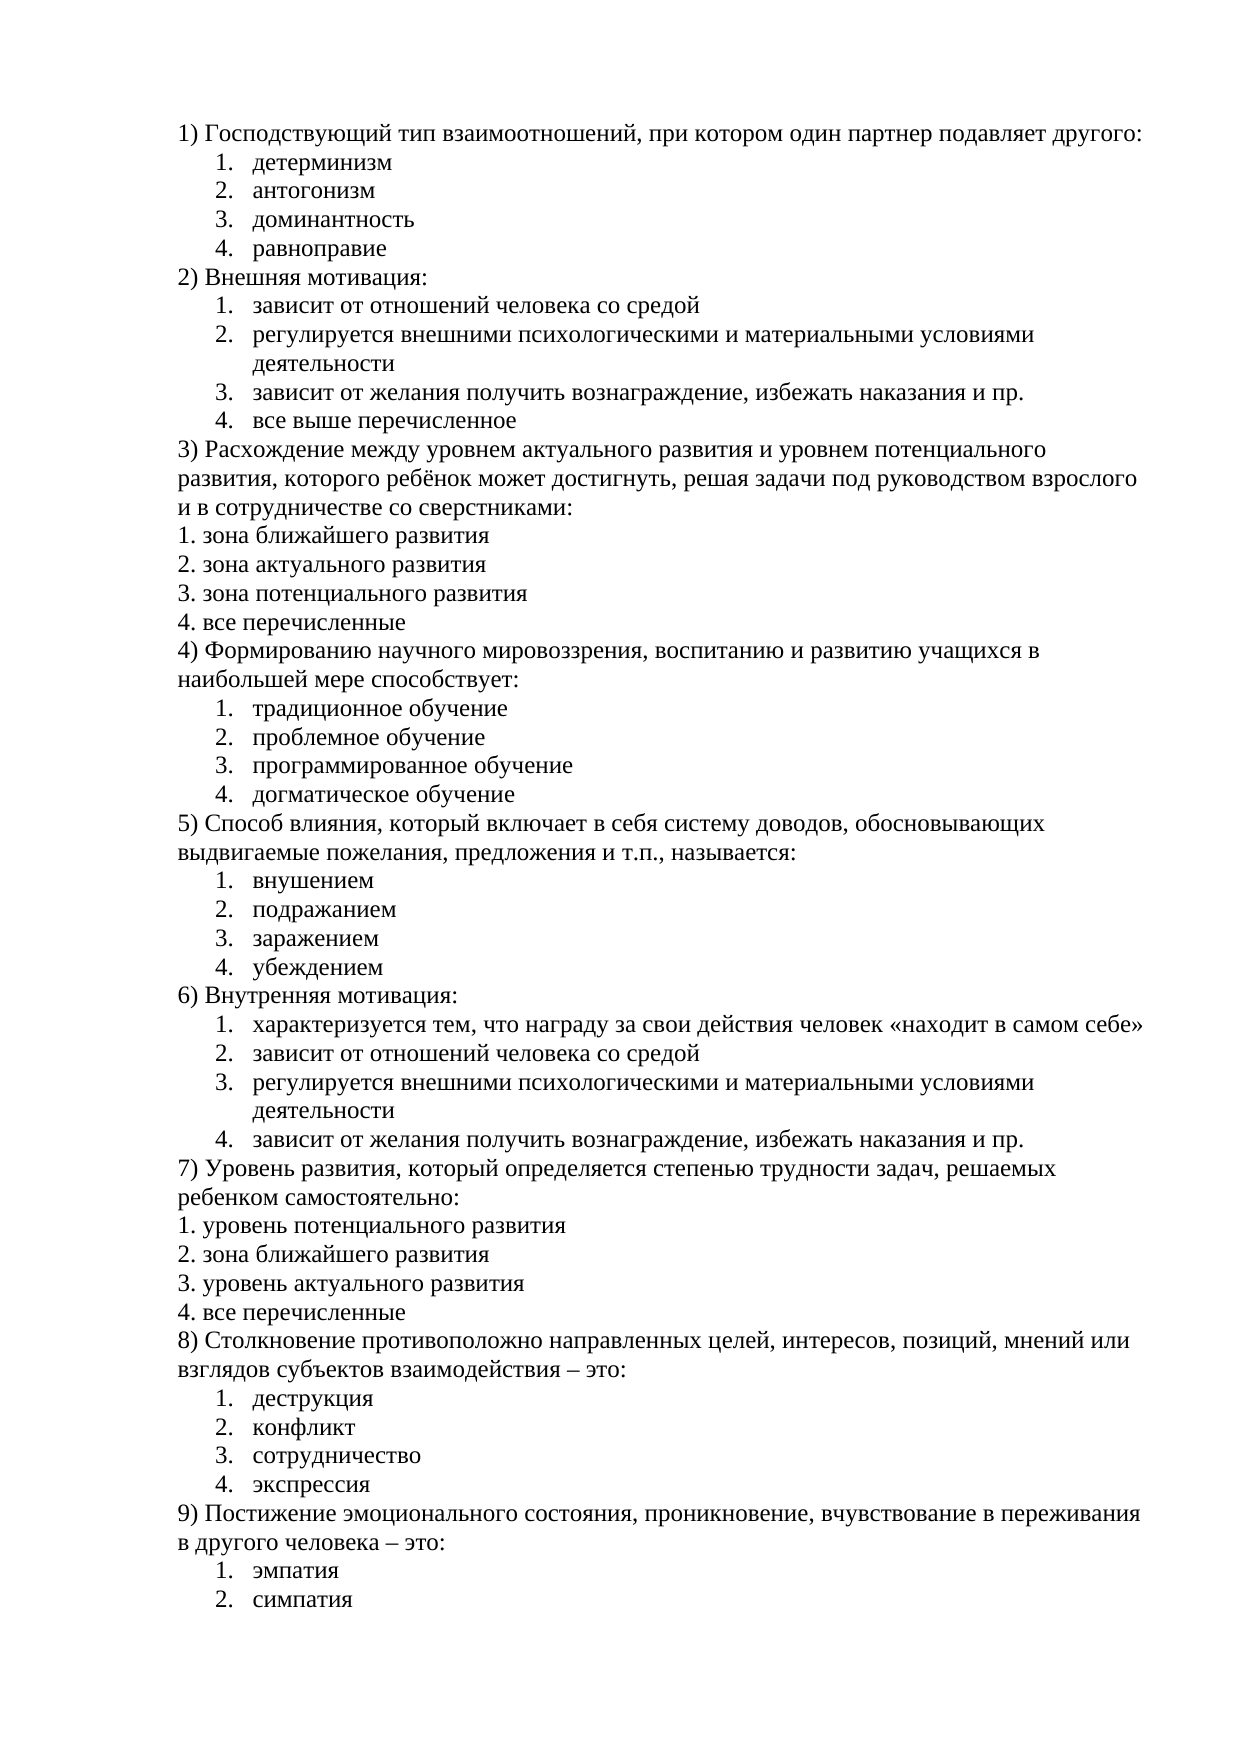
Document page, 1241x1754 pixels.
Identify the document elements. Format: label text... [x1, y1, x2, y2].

text 3) Расхождение между уровнем актуального развития и уровнем потенциального развития, которого ребёнок может достигнуть, решая задачи под руководством взрослого и в сотрудничестве со сверстниками: [177, 434, 1152, 521]
list догматическое обучение [215, 779, 1152, 808]
text 3. зона потенциального развития [177, 578, 1152, 607]
text 1. зона ближайшего развития [177, 521, 1152, 549]
list убеждением [215, 952, 1152, 981]
list программированное обучение [215, 751, 1152, 779]
text 3. уровень актуального развития [177, 1268, 1152, 1297]
text 6) Внутренняя мотивация: [177, 981, 1152, 1009]
text 8) Столкновение противоположно направленных целей, интересов, позиций, мнений или взглядов субъектов взаимодействия – это: [177, 1326, 1152, 1383]
list подражанием [215, 894, 1152, 923]
list сотрудничество [215, 1441, 1152, 1469]
list характеризуется тем, что награду за свои действия человек «находит в самом себе» [215, 1009, 1152, 1038]
text 4. все перечисленные [177, 1297, 1152, 1326]
list регулируется внешними психологическими и материальными условиями деятельности [215, 319, 1152, 377]
list зависит от отношений человека со средой [215, 291, 1152, 319]
list проблемное обучение [215, 722, 1152, 751]
list эмпатия [215, 1556, 1152, 1584]
list антогонизм [215, 176, 1152, 204]
list зависит от отношений человека со средой [215, 1038, 1152, 1067]
text 2. зона ближайшего развития [177, 1239, 1152, 1268]
text 2) Внешняя мотивация: [177, 262, 1152, 291]
text 1) Господствующий тип взаимоотношений, при котором один партнер подавляет другого: [177, 118, 1152, 147]
list внушением [215, 866, 1152, 894]
list зависит от желания получить вознаграждение, избежать наказания и пр. [215, 377, 1152, 406]
list регулируется внешними психологическими и материальными условиями деятельности [215, 1067, 1152, 1124]
text 9) Постижение эмоционального состояния, проникновение, вчувствование в переживания в другого человека – это: [177, 1498, 1152, 1556]
list зависит от желания получить вознаграждение, избежать наказания и пр. [215, 1124, 1152, 1153]
list традиционное обучение [215, 693, 1152, 722]
list заражением [215, 923, 1152, 952]
list деструкция [215, 1383, 1152, 1412]
list доминантность [215, 204, 1152, 233]
text 2. зона актуального развития [177, 549, 1152, 578]
list все выше перечисленное [215, 406, 1152, 434]
text 7) Уровень развития, который определяется степенью трудности задач, решаемых ребенком самостоятельно: [177, 1153, 1152, 1211]
list равноправие [215, 233, 1152, 262]
list симпатия [215, 1584, 1152, 1613]
text 4) Формированию научного мировоззрения, воспитанию и развитию учащихся в наибольшей мере способствует: [177, 636, 1152, 693]
text 5) Способ влияния, который включает в себя систему доводов, обосновывающих выдвигаемые пожелания, предложения и т.п., называется: [177, 808, 1152, 866]
list экспрессия [215, 1469, 1152, 1498]
text 1. уровень потенциального развития [177, 1211, 1152, 1239]
list конфликт [215, 1412, 1152, 1441]
text 4. все перечисленные [177, 607, 1152, 636]
list детерминизм [215, 147, 1152, 176]
